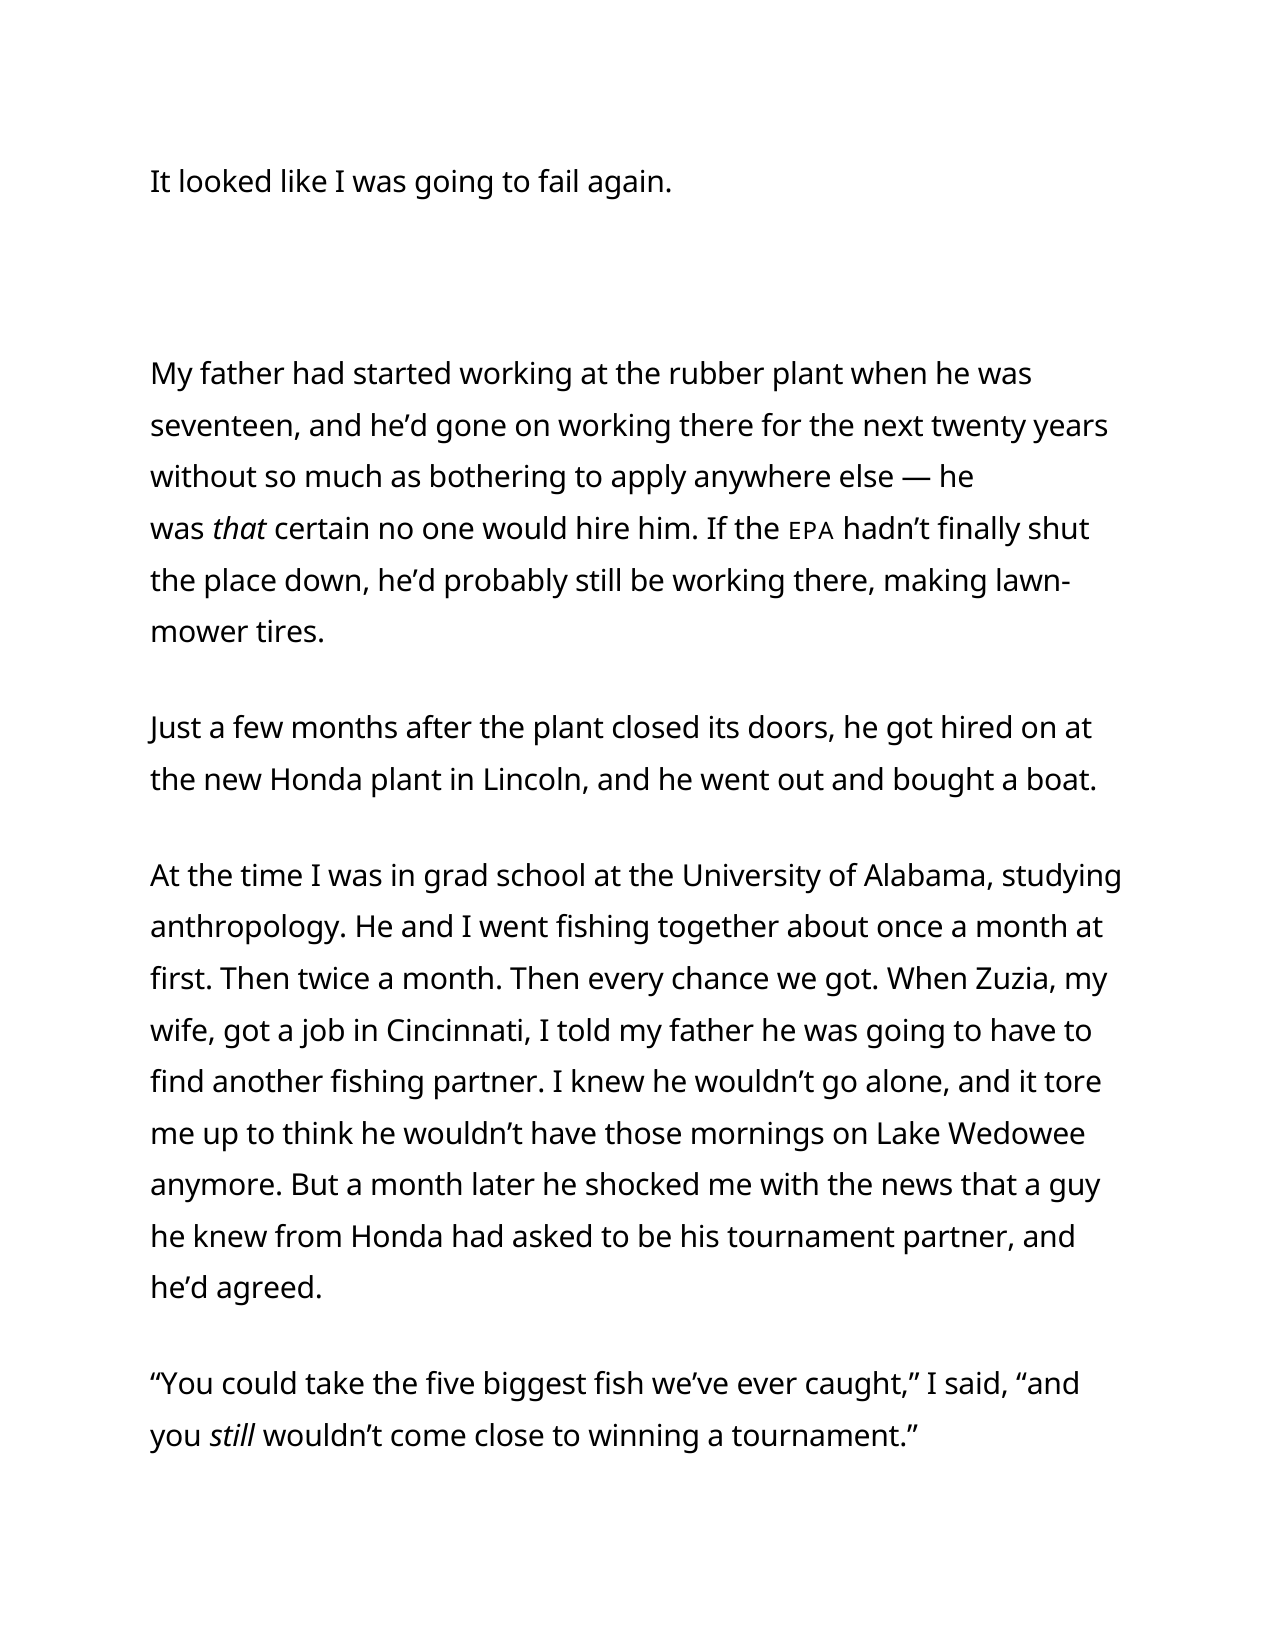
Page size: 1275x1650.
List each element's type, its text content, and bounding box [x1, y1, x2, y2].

text Just a few months after the plant closed its doors, he got hired on at the new Honda plant in Lincoln, and he went out and bought a boat. [150, 696, 1125, 799]
text At the time I was in grad school at the University of Alabama, studying anthropology. He and I went fishing together about once a month at first. Then twice a month. Then every chance we got. When Zuzia, my wife, got a job in Cincinnati, I told my father he was going to have to find another fishing partner. I knew he wouldn’t go alone, and it tore me up to think he wouldn’t have those mornings on Lake Wedowee anymore. But a month later he shocked me with the news that a guy he knew from Honda had asked to be his tournament partner, and he’d agreed. [150, 843, 1125, 1308]
text My father had started working at the rubber plant when he was seventeen, and he’d gone on working there for the next twenty years without so much as bothering to apply anywhere else — he was that certain no one would hire him. If the EPA hadn’t finally shut the place down, he’d probably still be working there, making lawn-mower tires. [150, 342, 1125, 651]
text It looked like I was going to fail again. [150, 150, 1125, 202]
text “You could take the five biggest fish we’ve ever caught,” I said, “and you still wouldn’t come close to winning a tournament.” [150, 1352, 1125, 1455]
